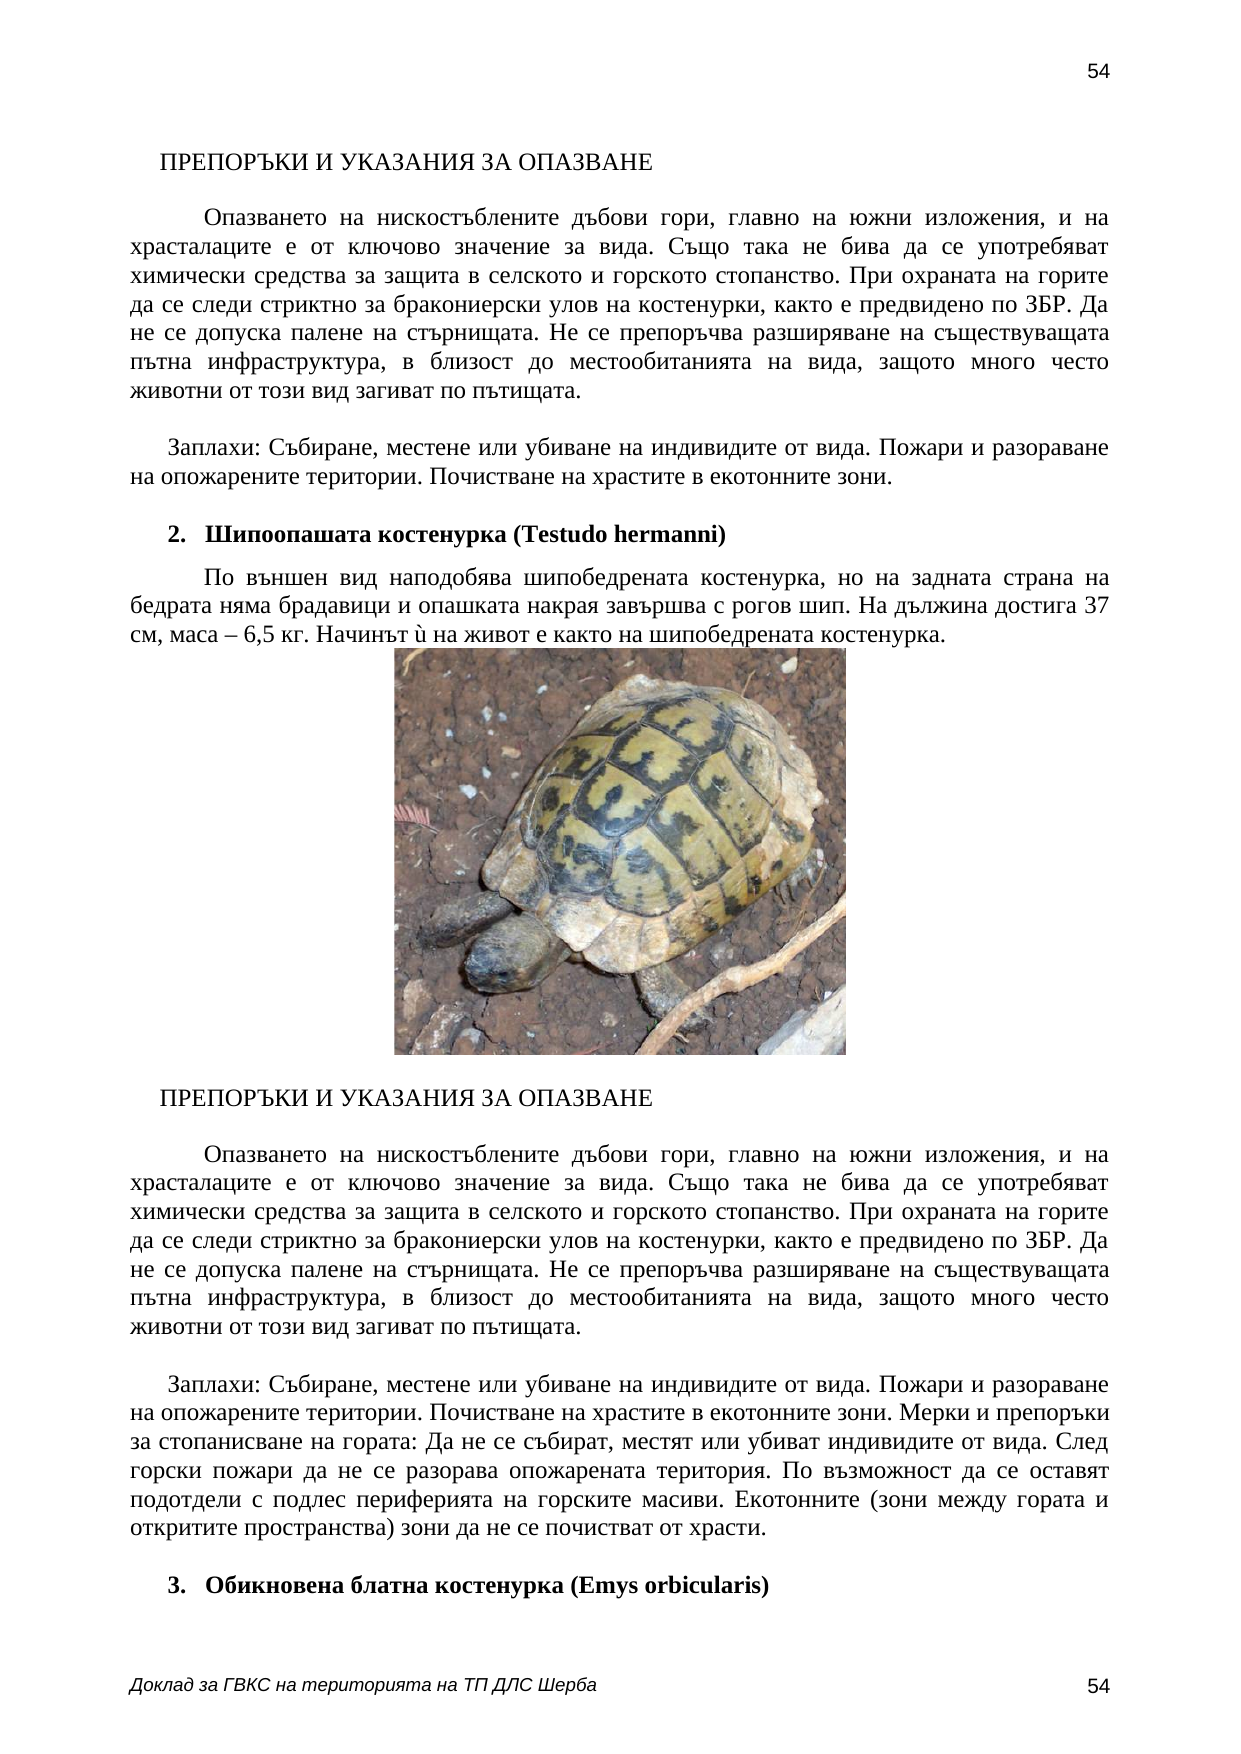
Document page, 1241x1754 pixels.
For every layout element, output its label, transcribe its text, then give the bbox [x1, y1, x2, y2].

text ПРЕПОРЪКИ И УКАЗАНИЯ ЗА ОПАЗВАНЕ [159, 147, 1110, 176]
text Опазването на нискостъблените дъбови гори, главно на южни изложения, и на храсталаците е от ключово значение за вида. Също така не бива да се употребяват химически средства за защита в селското и горското стопанство. При охраната на горите да се следи стриктно за бракониерски улов на костенурки, както е предвидено по ЗБР. Да не се допуска палене на стърнищата. Не се препоръчва разширяване на съществуващата пътна инфраструктура, в близост до местообитанията на вида, защото много често животни от този вид загиват по пътищата. [130, 202, 1110, 404]
text Опазването на нискостъблените дъбови гори, главно на южни изложения, и на храсталаците е от ключово значение за вида. Също така не бива да се употребяват химически средства за защита в селското и горското стопанство. При охраната на горите да се следи стриктно за бракониерски улов на костенурки, както е предвидено по ЗБР. Да не се допуска палене на стърнищата. Не се препоръчва разширяване на съществуващата пътна инфраструктура, в близост до местообитанията на вида, защото много често животни от този вид загиват по пътищата. [130, 1139, 1110, 1340]
text Заплахи: Събиране, местене или убиване на индивидите от вида. Пожари и разораване на опожарените територии. Почистване на храстите в екотонните зони. [130, 432, 1110, 490]
text По външен вид наподобява шипобедрената костенурка, но на задната страна на бедрата няма брадавици и опашката накрая завършва с рогов шип. На дължина достига 37 см, маса – 6,5 кг. Начинът ù на живот е както на шипобедрената костенурка. [130, 562, 1110, 648]
picture [394, 648, 846, 1055]
text Заплахи: Събиране, местене или убиване на индивидите от вида. Пожари и разораване на опожарените територии. Почистване на храстите в екотонните зони. Мерки и препоръки за стопанисване на гората: Да не се събират, местят или убиват индивидите от вида. След горски пожари да не се разорава опожарената територия. По възможност да се оставят подотдели с подлес периферията на горските масиви. Екотонните (зони между гората и откритите пространства) зони да не се почистват от храсти. [130, 1369, 1110, 1541]
list Шипоопашата костенурка (Testudo hermanni) [167, 519, 1110, 547]
list Обикновена блатна костенурка (Emys orbicularis) [167, 1570, 1110, 1599]
text ПРЕПОРЪКИ И УКАЗАНИЯ ЗА ОПАЗВАНЕ [159, 1083, 1110, 1112]
